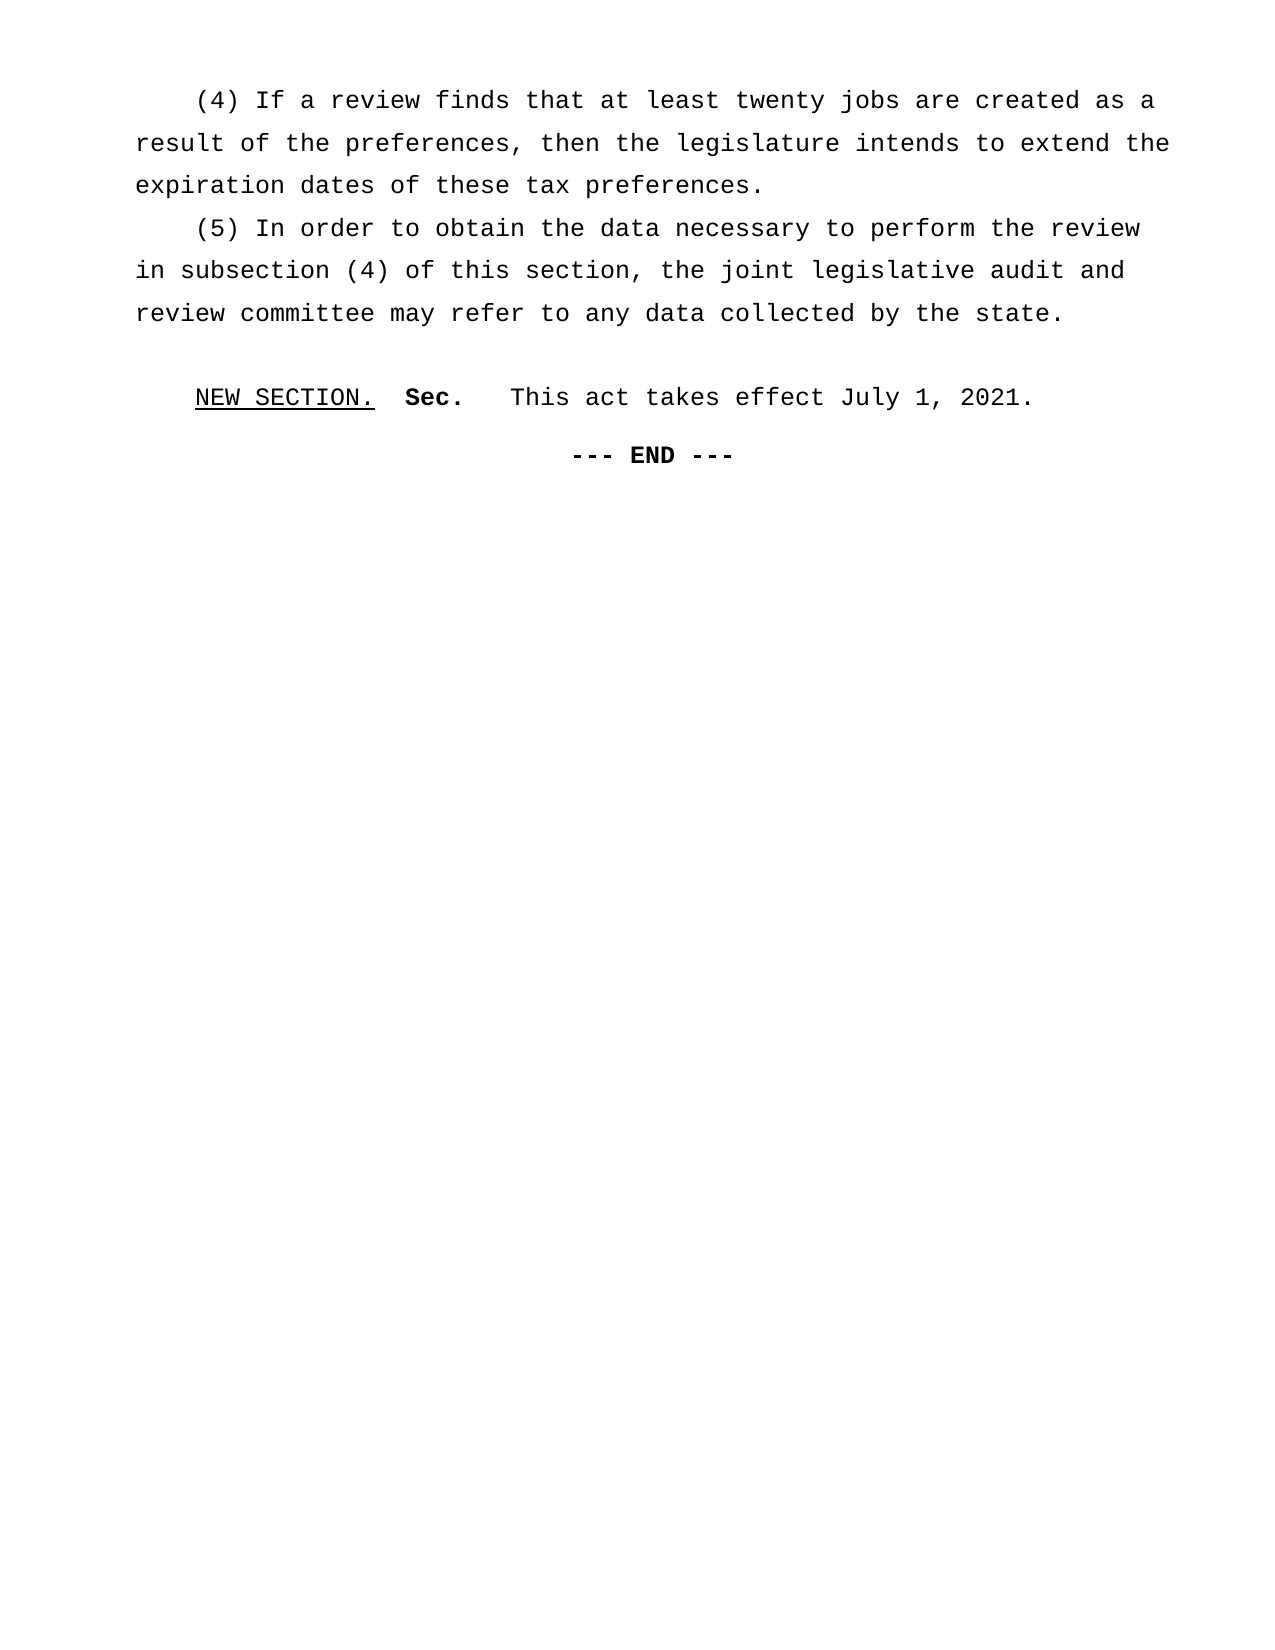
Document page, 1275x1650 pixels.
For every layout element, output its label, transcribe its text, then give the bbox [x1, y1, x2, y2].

text (5) In order to obtain the data necessary to perform the review in subsection (4) of this section, the joint legislative audit and review committee may refer to any data collected by the state. [135, 202, 1170, 330]
text --- END --- [135, 442, 1170, 471]
text (4) If a review finds that at least twenty jobs are created as a result of the preferences, then the legislature intends to extend the expiration dates of these tax preferences. [135, 75, 1170, 202]
text NEW SECTION. Sec. This act takes effect July 1, 2021. [135, 372, 1170, 414]
